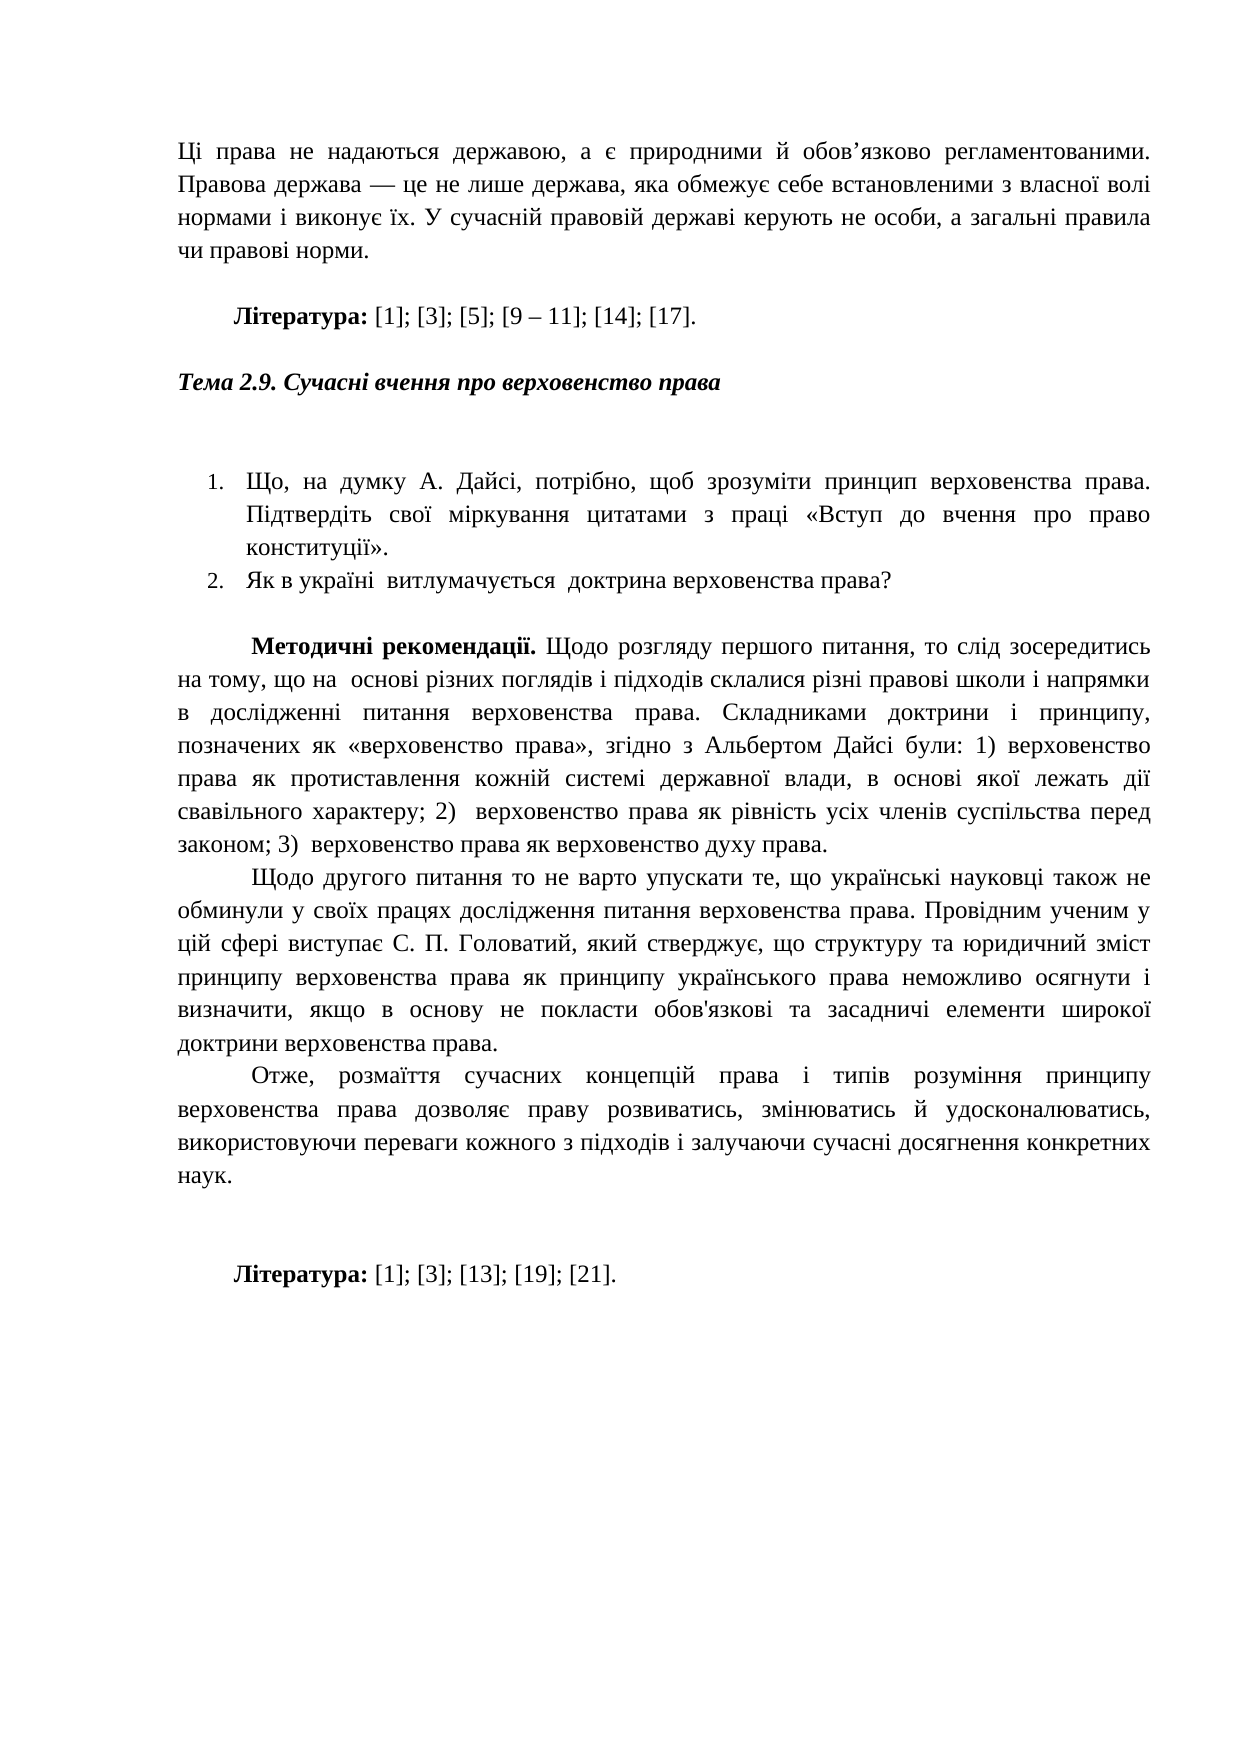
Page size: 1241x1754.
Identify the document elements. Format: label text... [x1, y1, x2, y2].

text Щодо другого питання то не варто упускати те, що українські науковці також не обминули у своїх працях дослідження питання верховенства права. Провідним ученим у цій сфері виступає С. П. Головатий, який стверджує, що структуру та юридичний зміст принципу верховенства права як принципу українського права неможливо осягнути і визначити, якщо в основу не покласти обов'язкові та засадничі елементи широкої доктрини верховенства права. [177, 862, 1152, 1056]
text Отже, розмаїття сучасних концепцій права і типів розуміння принципу верховенства права дозволяє праву розвиватись, змінюватись й удосконалюватись, використовуючи переваги кожного з підходів і залучаючи сучасні досягнення конкретних наук. [177, 1061, 1152, 1188]
text Література: [1]; [3]; [13]; [19]; [21]. [177, 1259, 1152, 1287]
text Тема 2.9. Сучасні вчення про верховенство права [177, 367, 1152, 396]
text Література: [1]; [3]; [5]; [9 – 11]; [14]; [17]. [177, 301, 1152, 330]
text Методичні рекомендації. Щодо розгляду першого питання, то слід зосередитись на тому, що на основі різних поглядів і підходів склалися різні правові школи і напрямки в дослідженні питання верховенства права. Складниками доктрини і принципу, позначених як «верховенство права», згідно з Альбертом Дайсі були: 1) верховенство права як протиставлення кожній системі державної влади, в основі якої лежать дії свавільного характеру; 2) верховенство права як рівність усіх членів суспільства перед законом; 3) верховенство права як верховенство духу права. [177, 631, 1152, 858]
list Що, на думку А. Дайсі, потрібно, щоб зрозуміти принцип верховенства права. Підтвердіть свої міркування цитатами з праці «Вступ до вчення про право конституції». [207, 466, 1152, 561]
list Як в україні витлумачується доктрина верховенства права? [207, 565, 1152, 594]
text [177, 136, 1152, 264]
